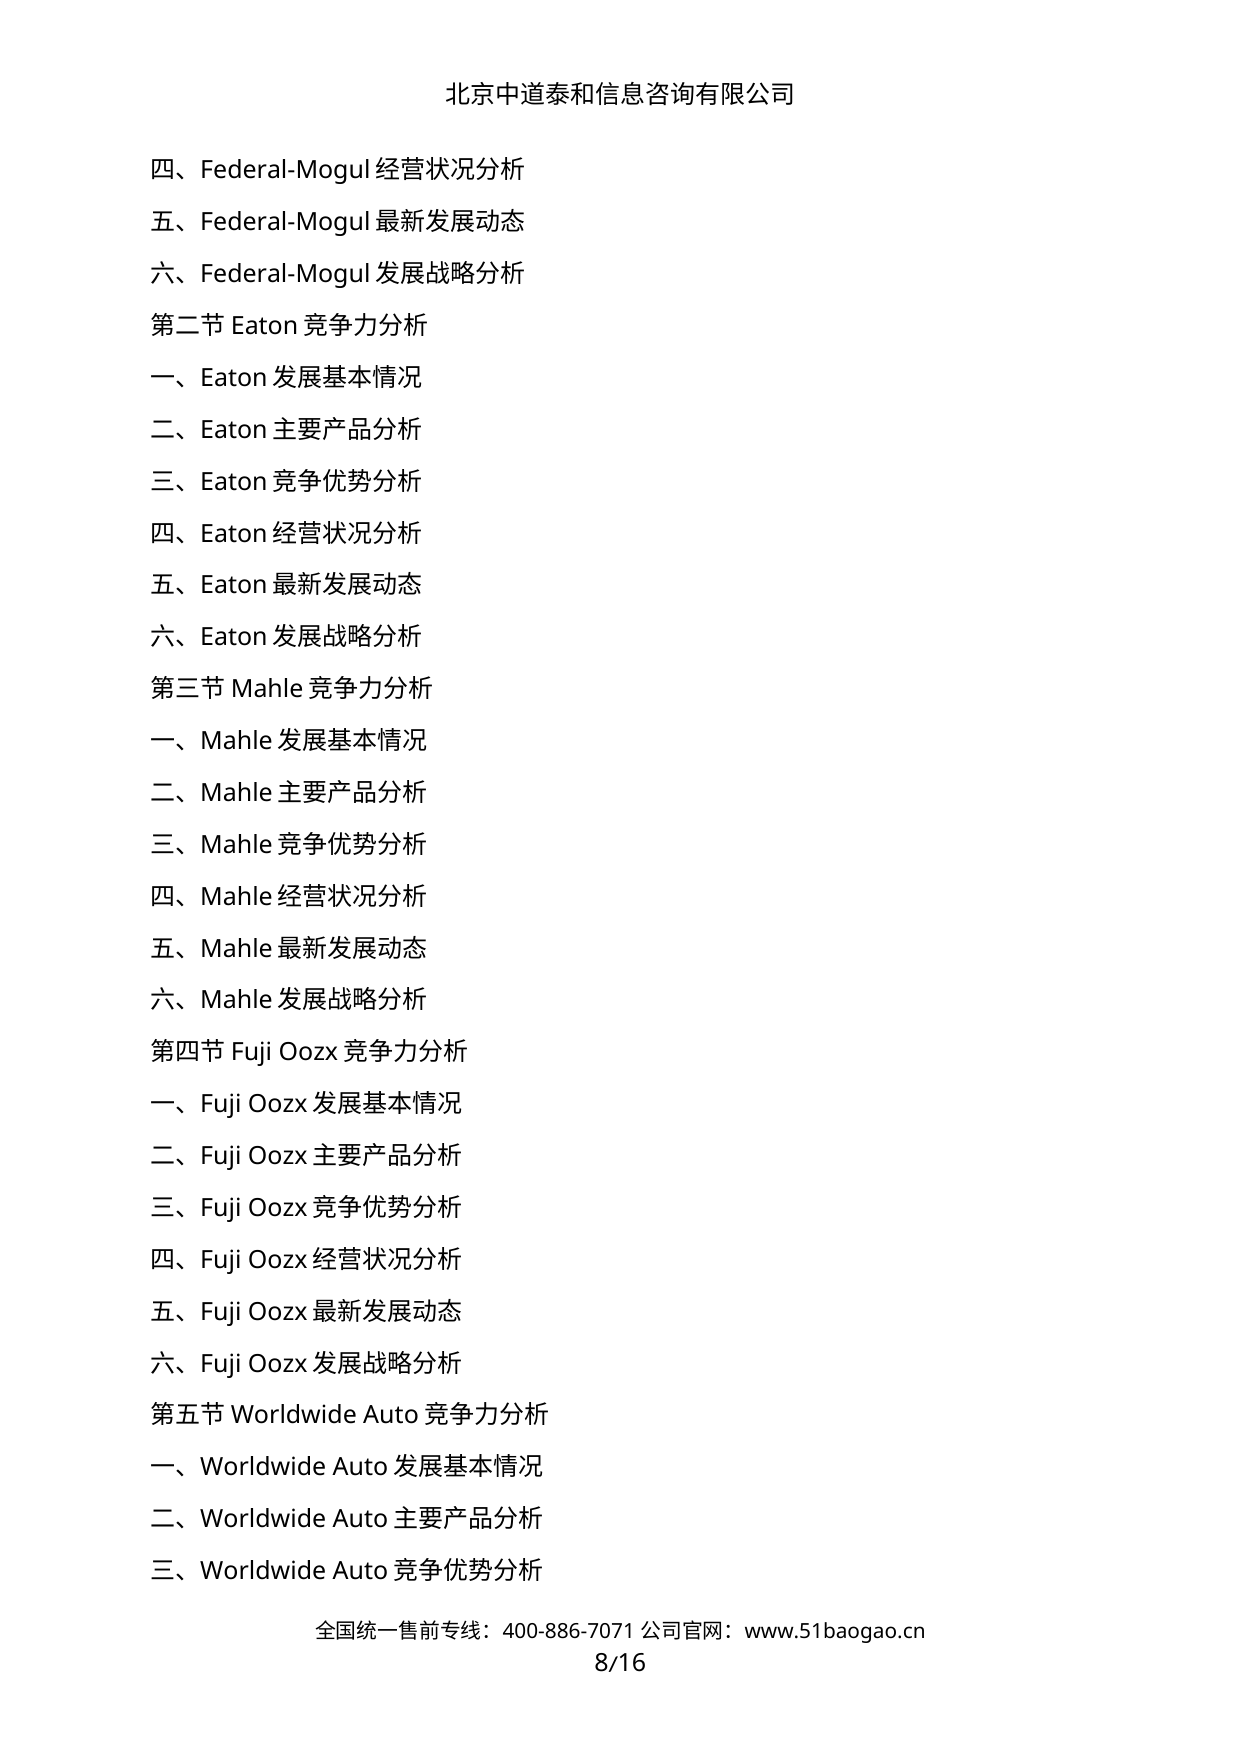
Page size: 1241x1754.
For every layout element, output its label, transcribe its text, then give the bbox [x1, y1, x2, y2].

text 五、Mahle最新发展动态 [150, 928, 1090, 964]
text 六、Mahle发展战略分析 [150, 980, 1090, 1016]
text 五、Eaton最新发展动态 [150, 565, 1090, 601]
text 三、Eaton竞争优势分析 [150, 461, 1090, 497]
text 三、Mahle竞争优势分析 [150, 824, 1090, 861]
text 二、Eaton主要产品分析 [150, 409, 1090, 446]
text 六、Federal-Mogul发展战略分析 [150, 254, 1090, 290]
text 六、Fuji Oozx发展战略分析 [150, 1343, 1090, 1379]
text 一、Eaton发展基本情况 [150, 357, 1090, 394]
text 一、Worldwide Auto发展基本情况 [150, 1447, 1090, 1483]
text 四、Federal-Mogul经营状况分析 [150, 150, 1090, 186]
text 第五节 Worldwide Auto竞争力分析 [150, 1395, 1090, 1431]
text 第三节 Mahle竞争力分析 [150, 669, 1090, 705]
text 四、Eaton经营状况分析 [150, 513, 1090, 549]
text 第二节 Eaton竞争力分析 [150, 306, 1090, 342]
text 一、Fuji Oozx发展基本情况 [150, 1084, 1090, 1120]
text 一、Mahle发展基本情况 [150, 721, 1090, 757]
text 三、Fuji Oozx竞争优势分析 [150, 1187, 1090, 1224]
text 二、Mahle主要产品分析 [150, 772, 1090, 809]
text 三、Worldwide Auto竞争优势分析 [150, 1551, 1090, 1587]
text 四、Fuji Oozx经营状况分析 [150, 1239, 1090, 1276]
text 第四节 Fuji Oozx竞争力分析 [150, 1032, 1090, 1068]
text 六、Eaton发展战略分析 [150, 617, 1090, 653]
text 二、Fuji Oozx主要产品分析 [150, 1136, 1090, 1172]
text 二、Worldwide Auto主要产品分析 [150, 1499, 1090, 1535]
text 五、Fuji Oozx最新发展动态 [150, 1291, 1090, 1327]
text 五、Federal-Mogul最新发展动态 [150, 202, 1090, 238]
text 四、Mahle经营状况分析 [150, 876, 1090, 912]
